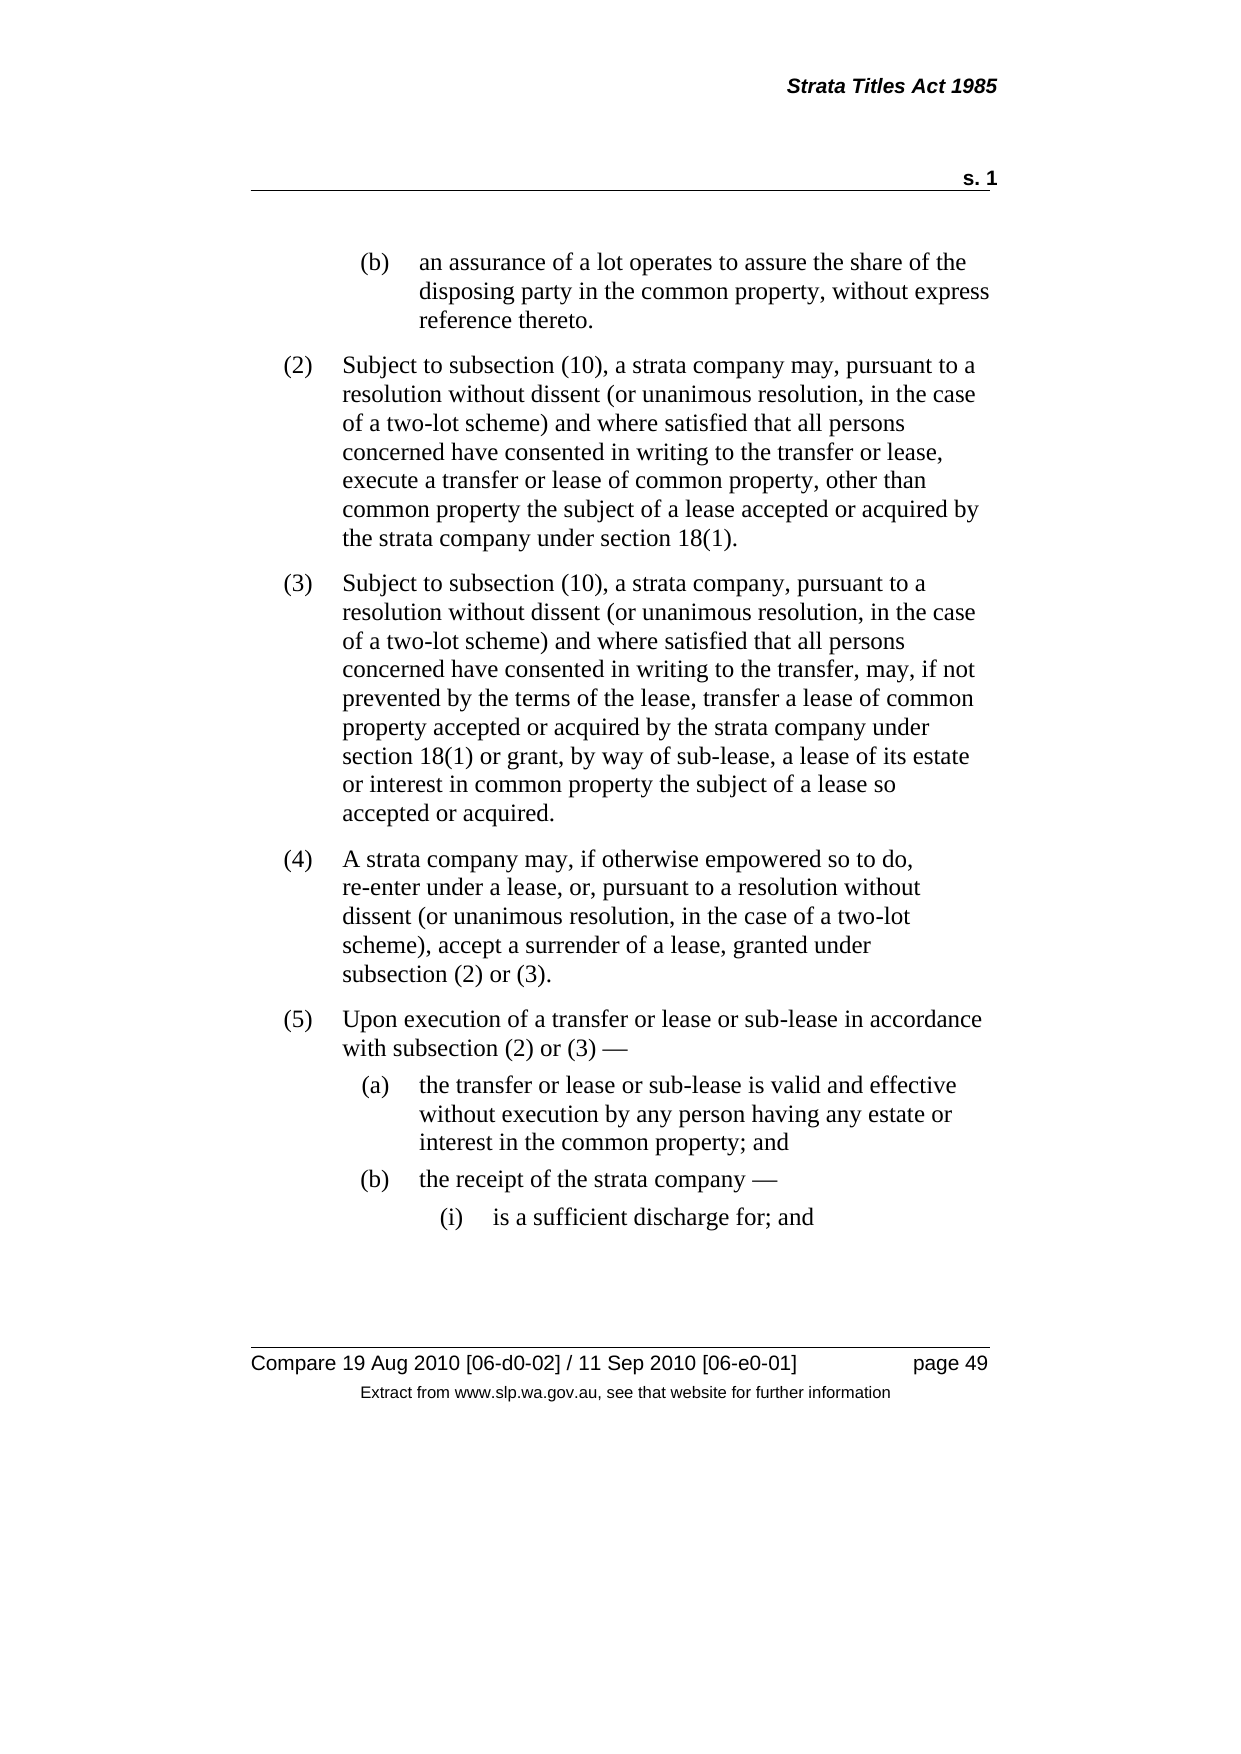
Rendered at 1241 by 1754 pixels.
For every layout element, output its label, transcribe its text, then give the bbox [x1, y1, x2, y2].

text (b) an assurance of a lot operates to assure the share of the disposing party in the common property, without express reference thereto. [251, 247, 990, 334]
text (3) Subject to subsection (10), a strata company, pursuant to a resolution without dissent (or unanimous resolution, in the case of a two-lot scheme) and where satisfied that all persons concerned have consented in writing to the transfer, may, if not prevented by the terms of the lease, transfer a lease of common property accepted or acquired by the strata company under section 18(1) or grant, by way of sub-lease, a lease of its estate or interest in common property the subject of a lease so accepted or acquired. [251, 568, 990, 827]
text (4) A strata company may, if otherwise empowered so to do, re-enter under a lease, or, pursuant to a resolution without dissent (or unanimous resolution, in the case of a two-lot scheme), accept a surrender of a lease, granted under subsection (2) or (3). [251, 844, 990, 987]
text (2) Subject to subsection (10), a strata company may, pursuant to a resolution without dissent (or unanimous resolution, in the case of a two-lot scheme) and where satisfied that all persons concerned have consented in writing to the transfer or lease, execute a transfer or lease of common property, other than common property the subject of a lease accepted or acquired by the strata company under section 18(1). [251, 350, 990, 552]
text (5) Upon execution of a transfer or lease or sub-lease in accordance with subsection (2) or (3) — [251, 1004, 990, 1062]
text (a) the transfer or lease or sub-lease is valid and effective without execution by any person having any estate or interest in the common property; and [251, 1070, 990, 1156]
text (i) is a sufficient discharge for; and [251, 1202, 990, 1230]
text (b) the receipt of the strata company — [251, 1164, 990, 1193]
